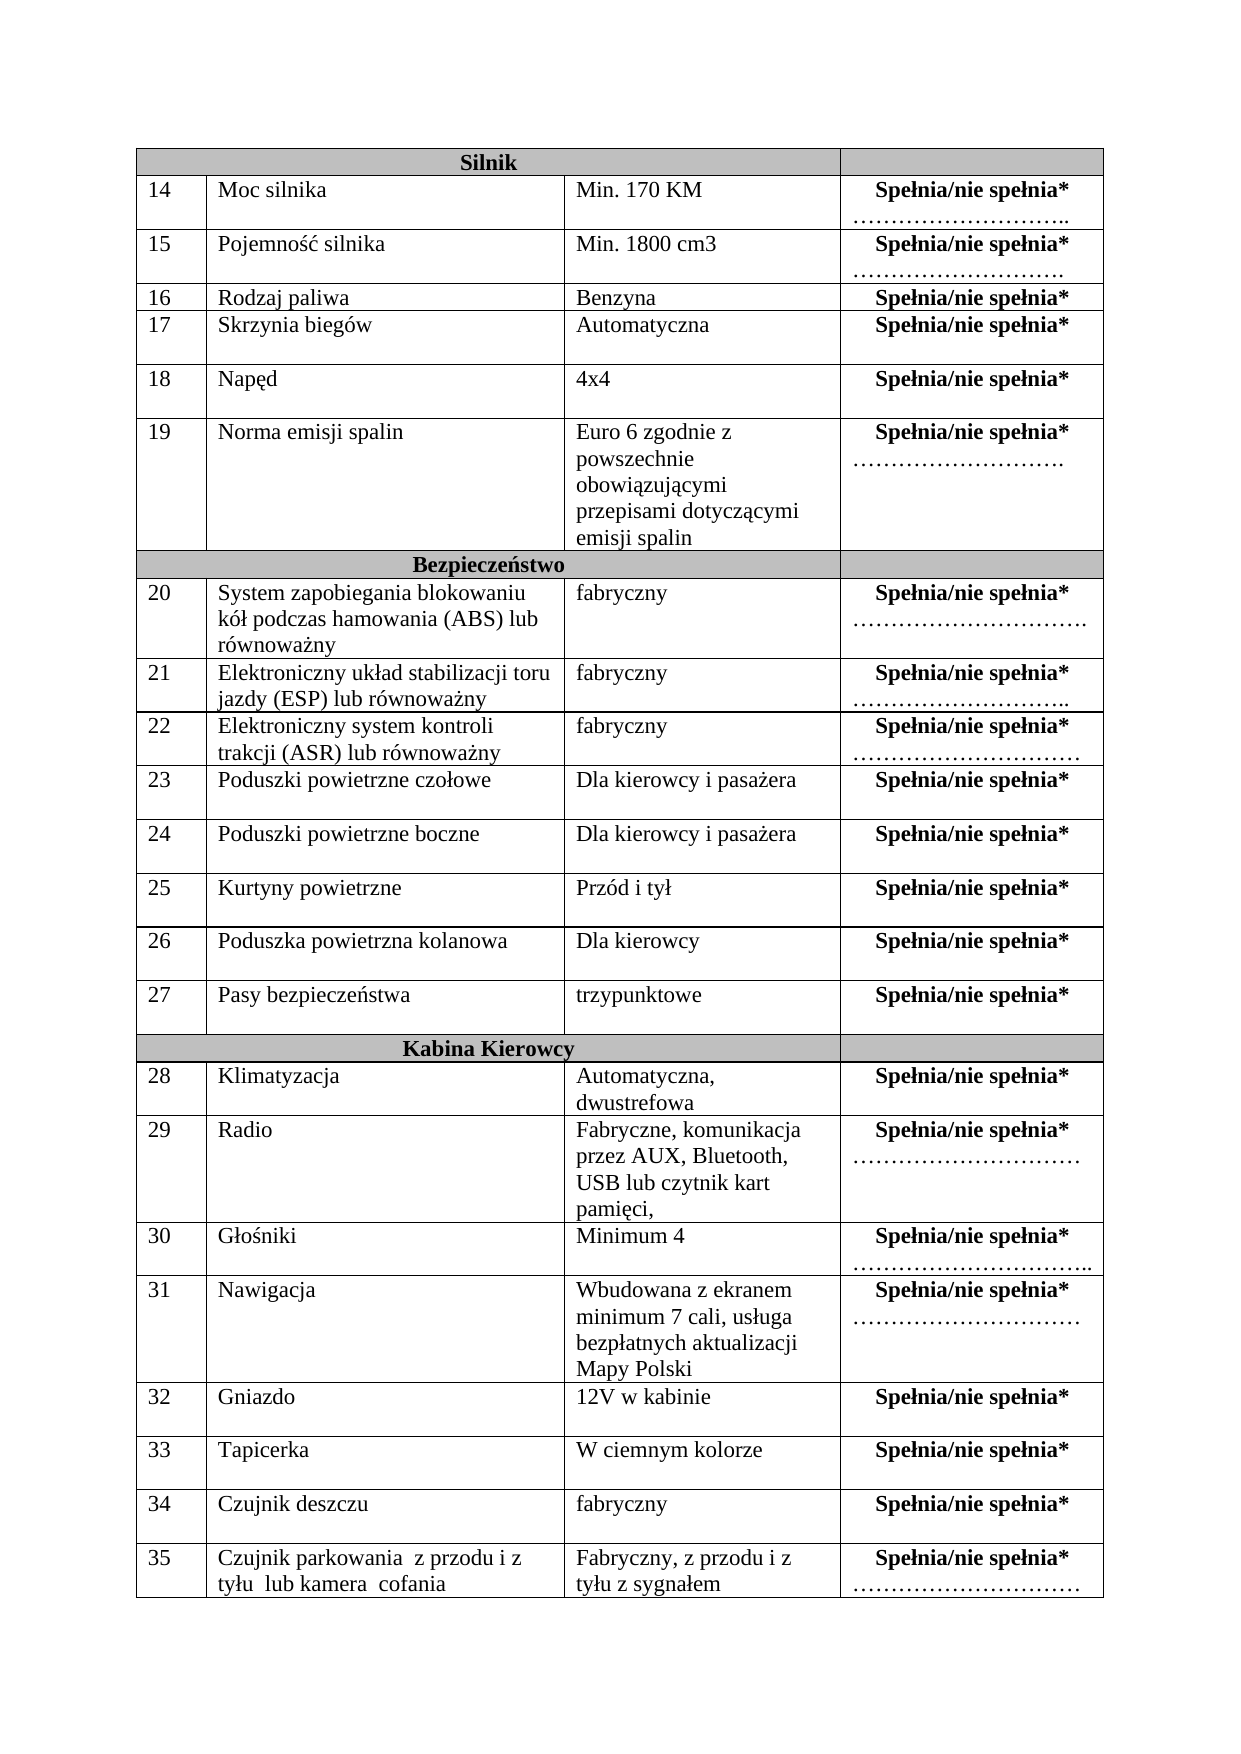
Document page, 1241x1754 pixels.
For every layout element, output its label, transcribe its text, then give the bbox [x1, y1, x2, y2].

table_cell [841, 149, 1103, 175]
table_cell Spełnia/nie spełnia* [841, 284, 1103, 310]
table_cell Klimatyzacja [207, 1063, 564, 1115]
table_cell Spełnia/nie spełnia* ………………………….. [841, 1223, 1103, 1275]
table_cell 25 [137, 874, 206, 926]
table_cell Bezpieczeństwo [137, 551, 840, 578]
table_cell Gniazdo [207, 1383, 564, 1436]
table_cell 16 [137, 284, 206, 310]
table_cell 31 [137, 1276, 206, 1382]
table_cell Spełnia/nie spełnia* [841, 766, 1103, 819]
table_cell Spełnia/nie spełnia* ………………………… [841, 1276, 1103, 1382]
table_cell Spełnia/nie spełnia* [841, 311, 1103, 364]
table_cell Dla kierowcy i pasażera [565, 766, 840, 819]
table_cell 15 [137, 230, 206, 282]
table_cell Spełnia/nie spełnia* ………………………… [841, 713, 1103, 765]
table_cell trzypunktowe [565, 981, 840, 1034]
table_cell Spełnia/nie spełnia* ………………………. [841, 419, 1103, 550]
table_cell 33 [137, 1437, 206, 1489]
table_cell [565, 1544, 840, 1597]
table_cell Silnik [137, 149, 840, 175]
table_cell fabryczny [565, 1490, 840, 1543]
table_cell 22 [137, 713, 206, 765]
table_cell Pasy bezpieczeństwa [207, 981, 564, 1034]
table_cell Głośniki [207, 1223, 564, 1275]
table_cell Poduszki powietrzne czołowe [207, 766, 564, 819]
table_cell Skrzynia biegów [207, 311, 564, 364]
table_cell Spełnia/nie spełnia* ……………………….. [841, 176, 1103, 229]
table_cell Elektroniczny układ stabilizacji toru jazdy (ESP) lub równoważny [207, 659, 564, 711]
table_cell 32 [137, 1383, 206, 1436]
table_cell Spełnia/nie spełnia* [841, 1490, 1103, 1543]
table_cell fabryczny [565, 579, 840, 658]
table_cell Poduszka powietrzna kolanowa [207, 928, 564, 980]
table_cell 28 [137, 1063, 206, 1115]
table_cell Spełnia/nie spełnia* [841, 1437, 1103, 1489]
table_cell Spełnia/nie spełnia* [841, 365, 1103, 417]
table_cell Spełnia/nie spełnia* [841, 981, 1103, 1034]
table_cell [841, 551, 1103, 578]
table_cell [207, 1544, 564, 1597]
table_cell Spełnia/nie spełnia* [841, 874, 1103, 926]
table_cell Benzyna [565, 284, 840, 310]
table_cell Min. 170 KM [565, 176, 840, 229]
table_cell 24 [137, 820, 206, 873]
table_cell 18 [137, 365, 206, 417]
table_cell Czujnik deszczu [207, 1490, 564, 1543]
table_cell 26 [137, 928, 206, 980]
table_cell Min. 1800 cm3 [565, 230, 840, 282]
table_cell Moc silnika [207, 176, 564, 229]
table_cell Napęd [207, 365, 564, 417]
table_cell 19 [137, 419, 206, 550]
table_cell Spełnia/nie spełnia* [841, 928, 1103, 980]
table_cell fabryczny [565, 659, 840, 711]
table_cell System zapobiegania blokowaniu kół podczas hamowania (ABS) lub równoważny [207, 579, 564, 658]
table_cell 21 [137, 659, 206, 711]
table_cell Spełnia/nie spełnia* ………………………. [841, 230, 1103, 282]
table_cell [841, 1544, 1103, 1597]
table_cell 29 [137, 1116, 206, 1222]
table_cell Spełnia/nie spełnia* ………………………… [841, 1116, 1103, 1222]
table_cell Kabina Kierowcy [137, 1035, 840, 1061]
table_cell 30 [137, 1223, 206, 1275]
table_cell Dla kierowcy i pasażera [565, 820, 840, 873]
table_cell 14 [137, 176, 206, 229]
table_cell Fabryczne, komunikacja przez AUX, Bluetooth, USB lub czytnik kart pamięci, [565, 1116, 840, 1222]
table_cell Kurtyny powietrzne [207, 874, 564, 926]
table_cell Norma emisji spalin [207, 419, 564, 550]
table_cell Minimum 4 [565, 1223, 840, 1275]
table_cell 23 [137, 766, 206, 819]
table_cell Euro 6 zgodnie z powszechnie obowiązującymi przepisami dotyczącymi emisji spalin [565, 419, 840, 550]
table_cell 4x4 [565, 365, 840, 417]
table_cell Radio [207, 1116, 564, 1222]
table_cell Spełnia/nie spełnia* [841, 1063, 1103, 1115]
table_cell 17 [137, 311, 206, 364]
table_cell Dla kierowcy [565, 928, 840, 980]
table_cell Rodzaj paliwa [207, 284, 564, 310]
table_cell Automatyczna [565, 311, 840, 364]
table_cell Automatyczna, dwustrefowa [565, 1063, 840, 1115]
table_cell Poduszki powietrzne boczne [207, 820, 564, 873]
table_cell Spełnia/nie spełnia* …………………………. [841, 579, 1103, 658]
table_cell Spełnia/nie spełnia* [841, 1383, 1103, 1436]
table_cell 35 [137, 1544, 206, 1597]
table_cell Spełnia/nie spełnia* [841, 820, 1103, 873]
table_cell fabryczny [565, 713, 840, 765]
table_cell Wbudowana z ekranem minimum 7 cali, usługa bezpłatnych aktualizacji Mapy Polski [565, 1276, 840, 1382]
table_cell 27 [137, 981, 206, 1034]
table_cell Pojemność silnika [207, 230, 564, 282]
table_cell Elektroniczny system kontroli trakcji (ASR) lub równoważny [207, 713, 564, 765]
table_cell [841, 1035, 1103, 1061]
table_cell Przód i tył [565, 874, 840, 926]
table_cell Spełnia/nie spełnia* ……………………….. [841, 659, 1103, 711]
table_cell 34 [137, 1490, 206, 1543]
table_cell W ciemnym kolorze [565, 1437, 840, 1489]
table_cell 12V w kabinie [565, 1383, 840, 1436]
table_cell Tapicerka [207, 1437, 564, 1489]
table_cell Nawigacja [207, 1276, 564, 1382]
table_cell 20 [137, 579, 206, 658]
